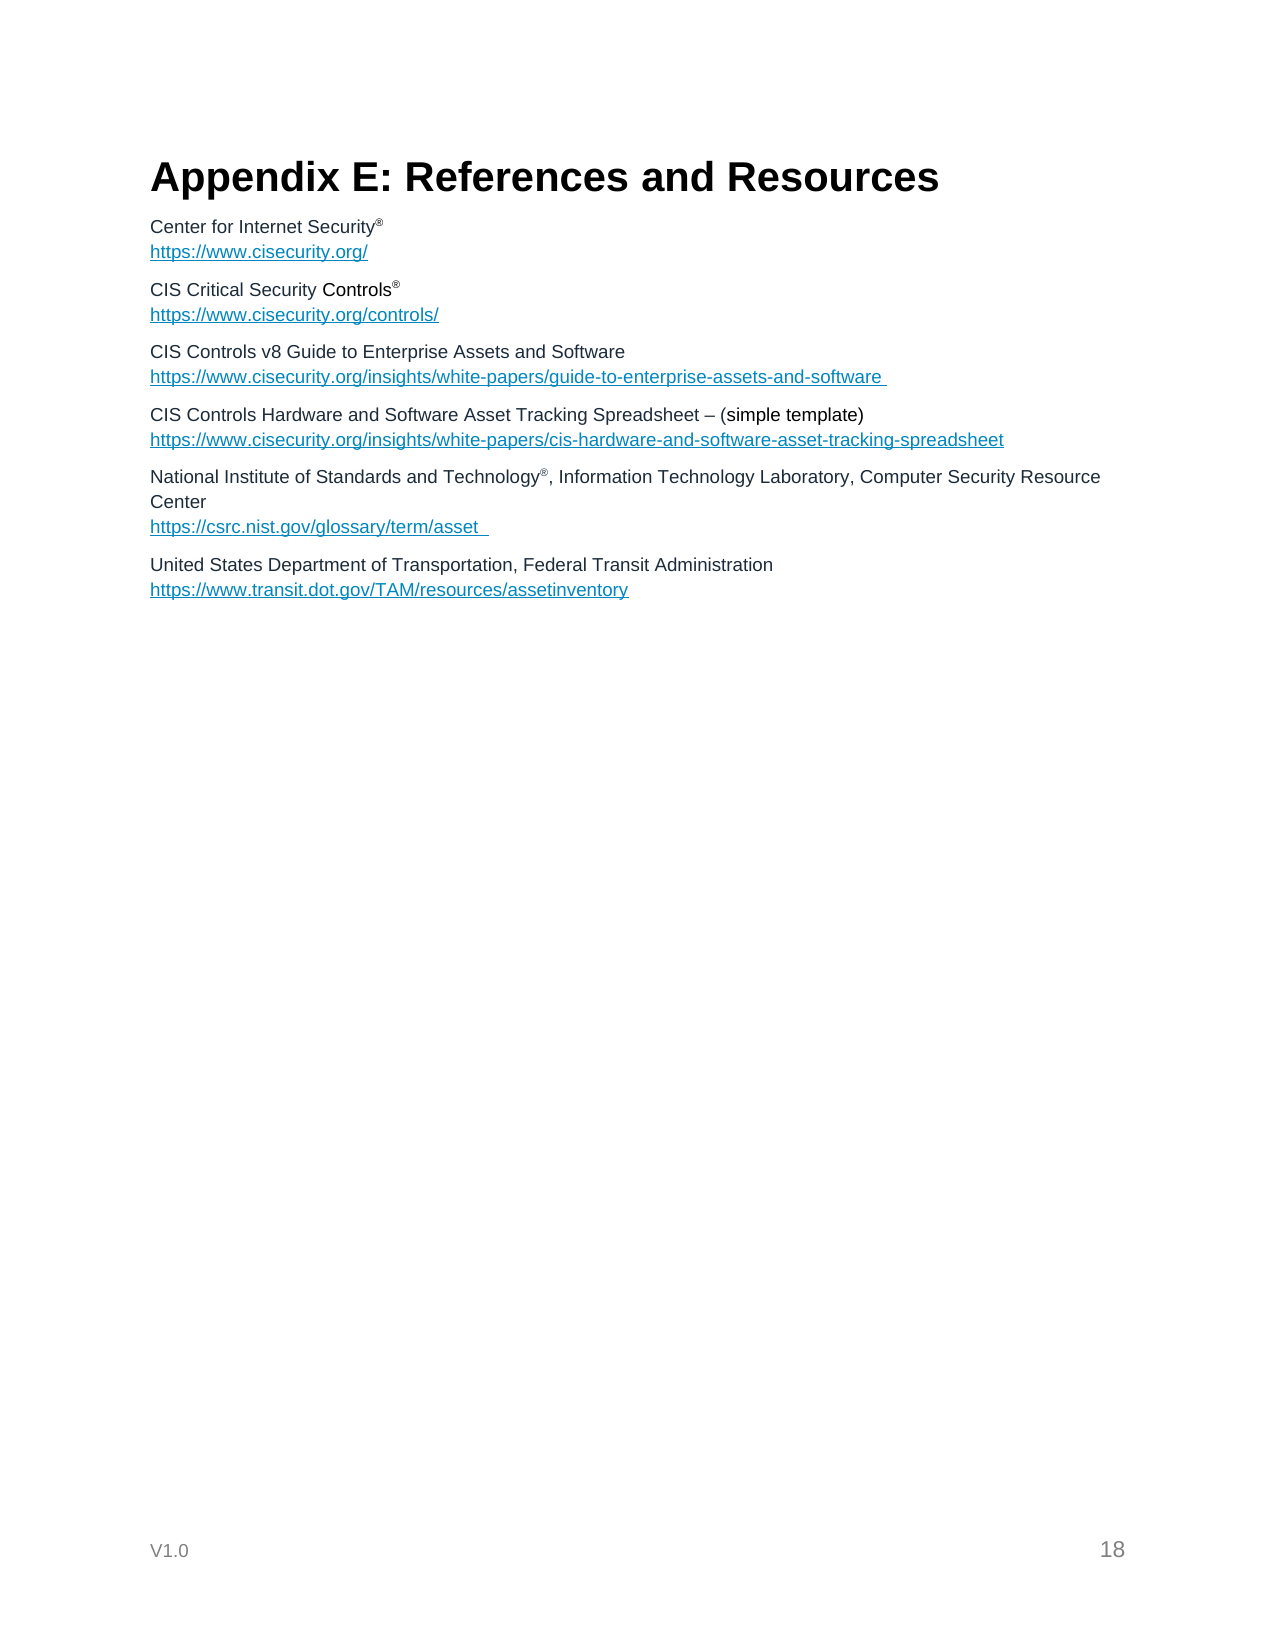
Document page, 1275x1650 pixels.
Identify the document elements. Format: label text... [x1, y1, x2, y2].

text CIS Controls Hardware and Software Asset Tracking Spreadsheet – (simple template) https://www.cisecurity.org/insights/white-papers/cis-hardware-and-software-asset-tracking-spreadsheet [150, 400, 1125, 450]
text https://www.cisecurity.org/ [150, 237, 1125, 262]
text Center for Internet Security® [150, 212, 1125, 237]
text CIS Critical Security Controls® [150, 275, 1125, 300]
text National Institute of Standards and Technology®, Information Technology Laboratory, Computer Security Resource Center [150, 462, 1125, 512]
text https://www.cisecurity.org/controls/ [150, 300, 1125, 325]
text CIS Controls v8 Guide to Enterprise Assets and Software [150, 337, 1125, 362]
subtitle Appendix E: References and Resources [150, 150, 1125, 200]
text https://csrc.nist.gov/glossary/term/asset [150, 512, 1125, 537]
text United States Department of Transportation, Federal Transit Administration [150, 550, 1125, 575]
text https://www.cisecurity.org/insights/white-papers/guide-to-enterprise-assets-and-software [150, 362, 1125, 387]
text https://www.transit.dot.gov/TAM/resources/assetinventory [150, 575, 1125, 600]
